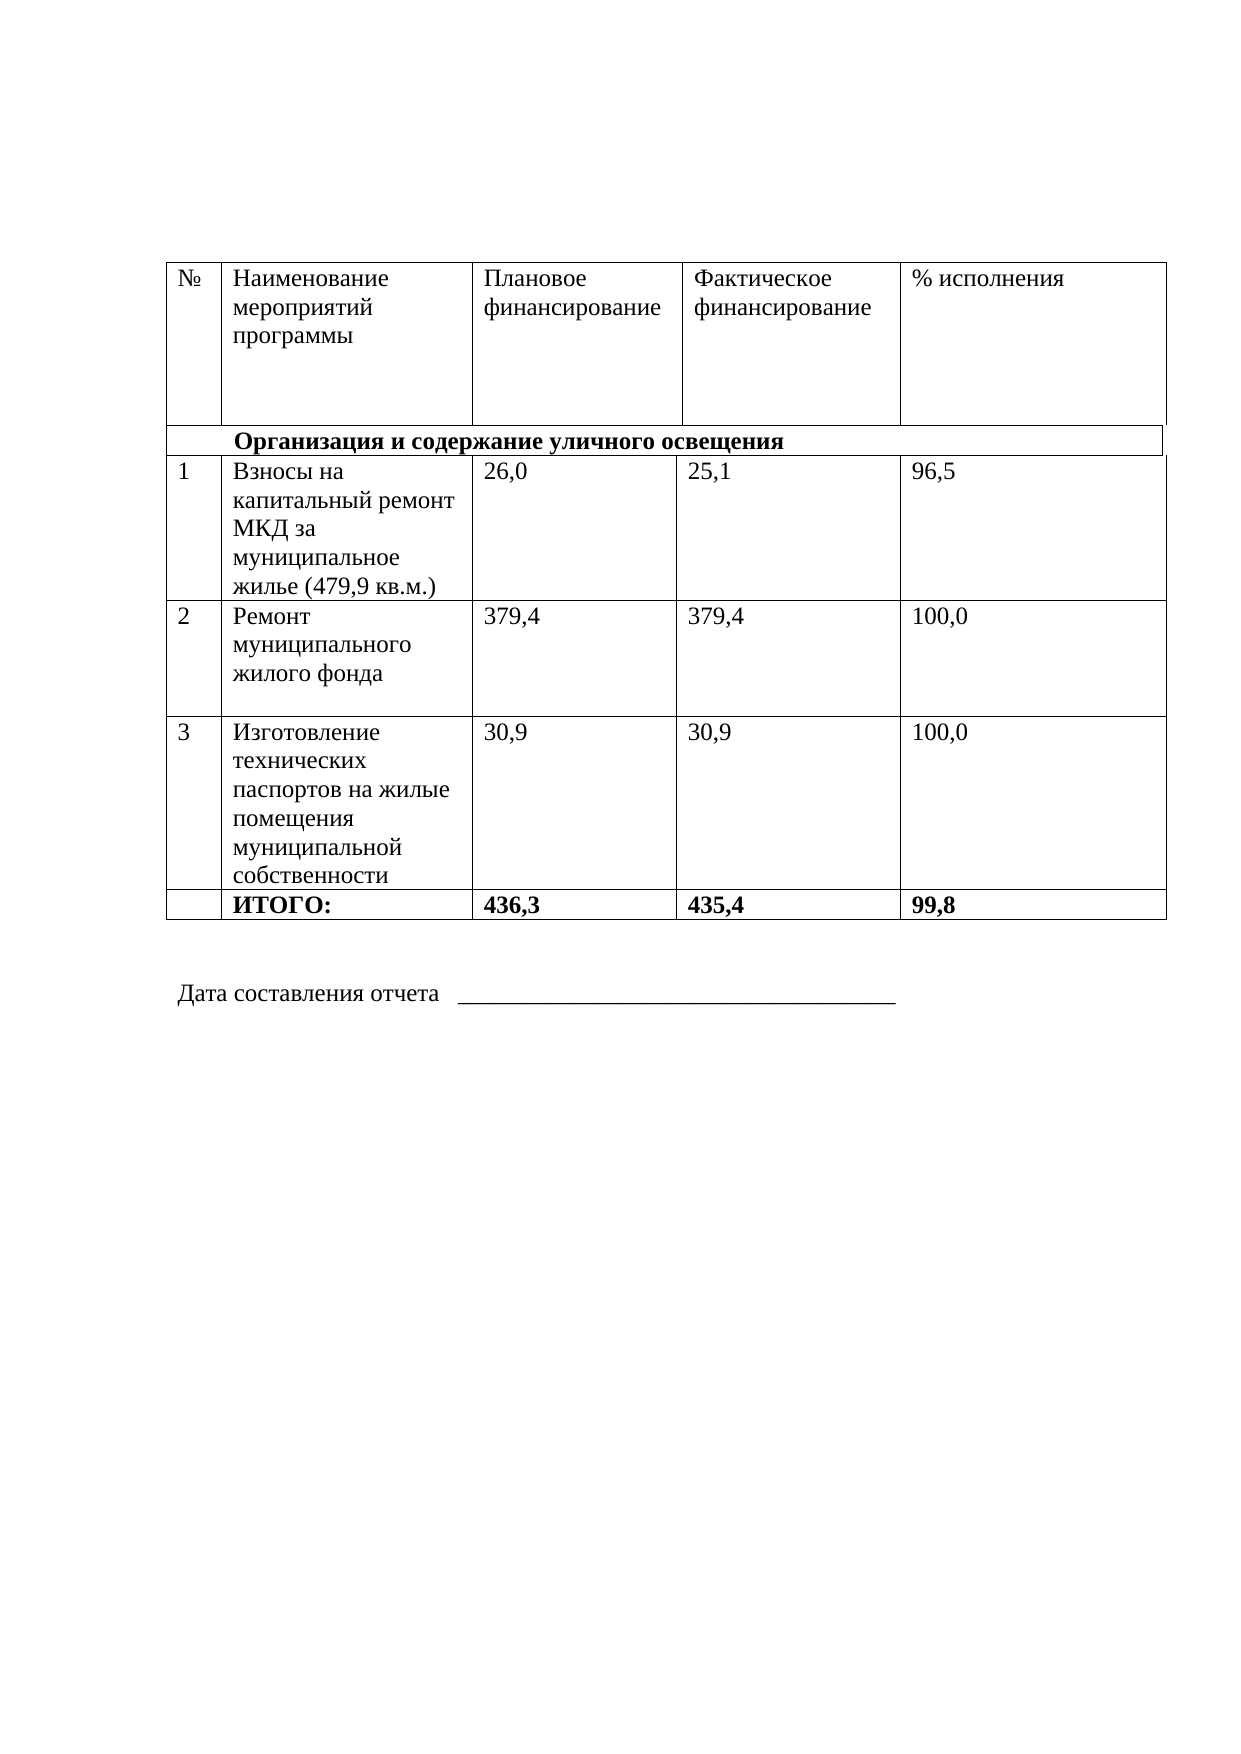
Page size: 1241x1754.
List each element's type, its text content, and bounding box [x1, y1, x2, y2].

table_header Плановое финансирование [473, 263, 682, 425]
table_header % исполнения [901, 263, 1166, 320]
table_header Фактическое финансирование [683, 263, 900, 425]
table_cell [901, 320, 1166, 425]
table_cell 435,4 [677, 890, 900, 919]
table_cell 30,9 [677, 717, 900, 889]
table_cell 379,4 [473, 601, 676, 716]
table_header Наименование мероприятий программы [222, 263, 472, 425]
table_cell 3 [167, 717, 221, 889]
table_cell Взносы на капитальный ремонт МКД за муниципальное жилье (479,9 кв.м.) [222, 456, 472, 600]
table_cell 25,1 [677, 456, 900, 600]
table_cell 30,9 [473, 717, 676, 889]
table_cell [167, 890, 221, 919]
table_cell Ремонт муниципального жилого фонда [222, 601, 472, 716]
table_cell 436,3 [473, 890, 676, 919]
text Дата составления отчета ___________________________________ [177, 978, 1152, 1006]
table_cell 379,4 [677, 601, 900, 716]
table_cell Организация и содержание уличного освещения [167, 426, 1162, 455]
table_cell 96,5 [901, 455, 1166, 600]
table_cell 100,0 [901, 601, 1166, 716]
table_cell 100,0 [901, 717, 1166, 889]
table_cell 2 [167, 601, 221, 716]
table_cell Изготовление технических паспортов на жилые помещения муниципальной собственности [222, 717, 472, 889]
table_cell 99,8 [901, 890, 1166, 919]
table_cell 1 [167, 456, 221, 600]
table_header № [167, 263, 221, 425]
table_cell 26,0 [473, 456, 676, 600]
table_cell ИТОГО: [222, 890, 472, 919]
